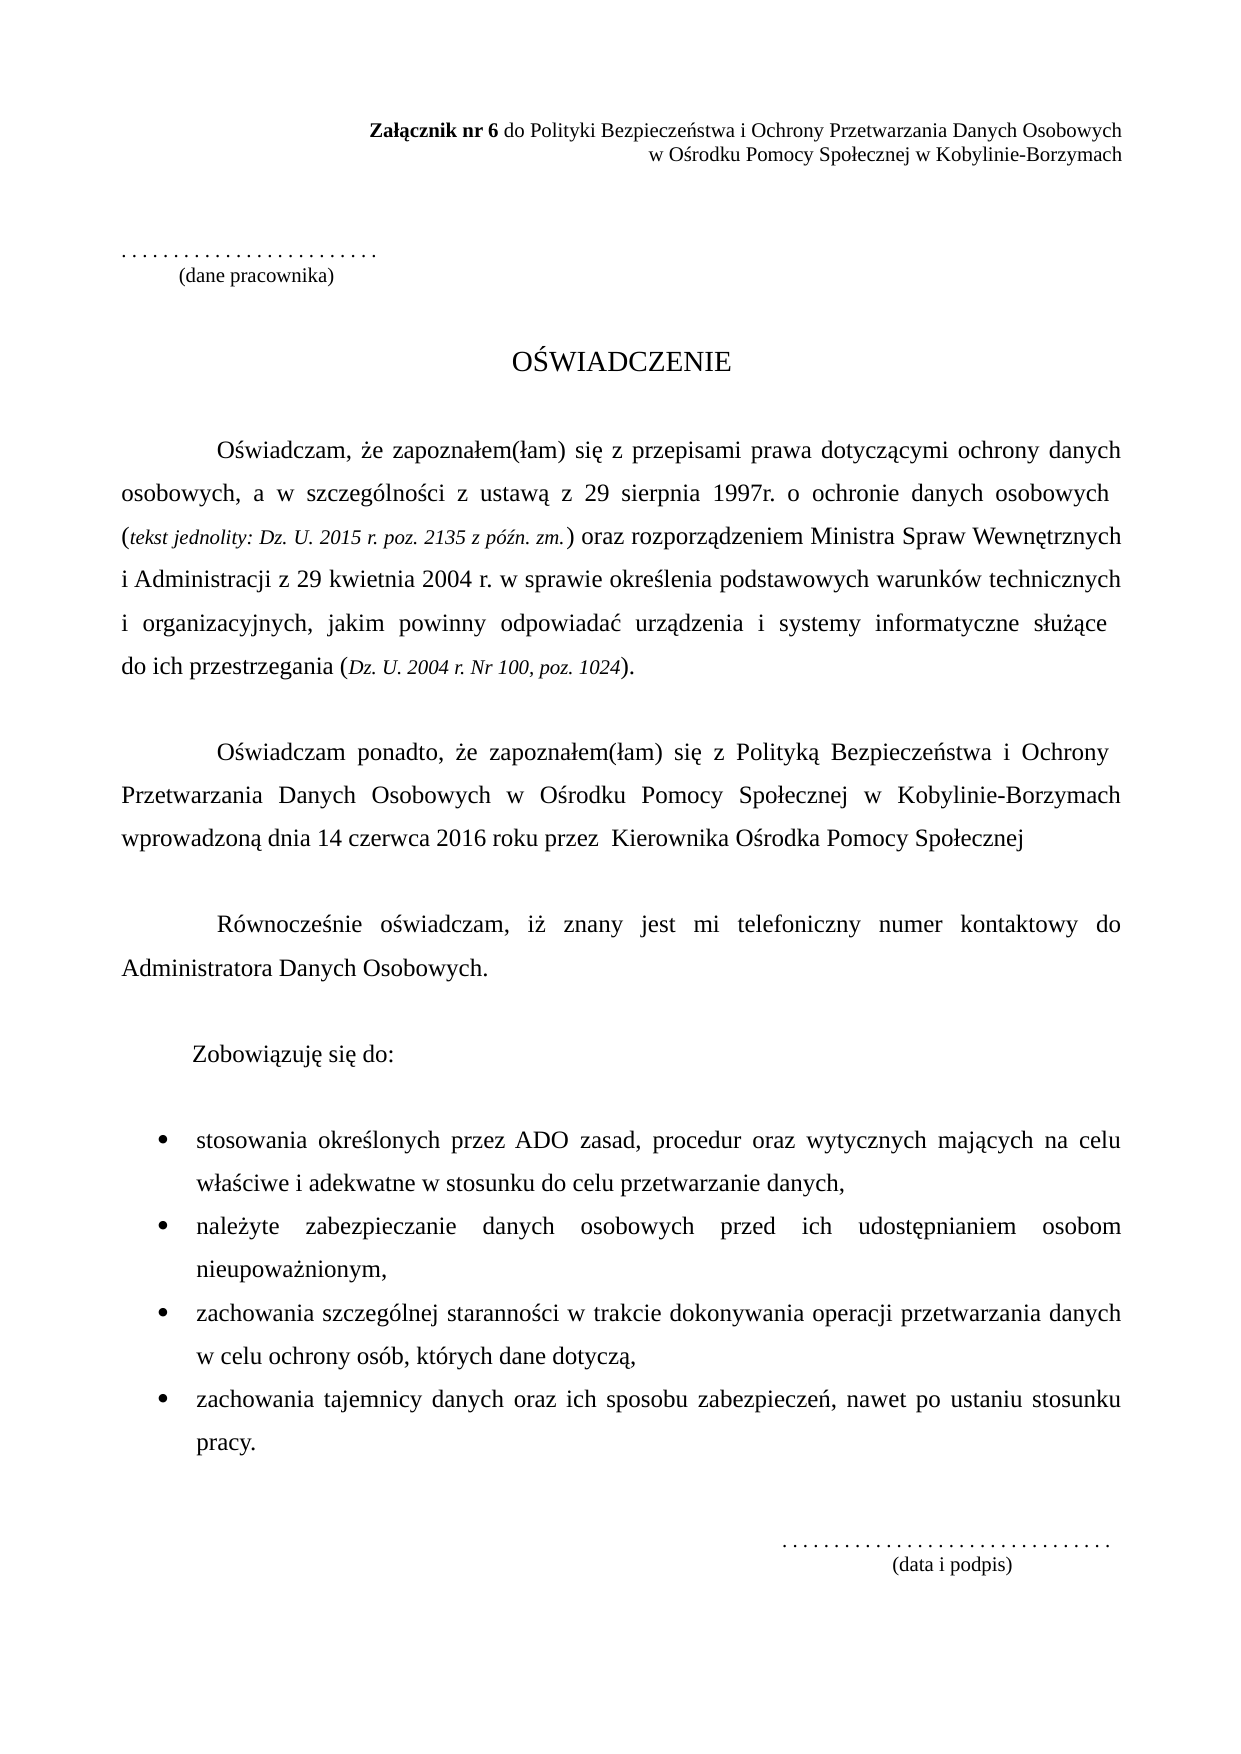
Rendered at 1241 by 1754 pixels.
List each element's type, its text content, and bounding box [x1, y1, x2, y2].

text . . . . . . . . . . . . . . . . . . . . . . . . . . . . . . . . [121, 1528, 1122, 1552]
text w Ośrodku Pomocy Społecznej w Kobylinie-Borzymach [121, 142, 1122, 166]
text (data i podpis) [121, 1552, 1122, 1576]
text Załącznik nr 6 do Polityki Bezpieczeństwa i Ochrony Przetwarzania Danych Osobowych [118, 118, 1122, 142]
text Oświadczam, że zapoznałem(łam) się z przepisami prawa dotyczącymi ochrony danych osobowych, a w szczególności z ustawą z 29 sierpnia 1997r. o ochronie danych osobowych (tekst jednolity: Dz. U. 2015 r. poz. 2135 z późn. zm.) oraz rozporządzeniem Ministra Spraw Wewnętrznych i Administracji z 29 kwietnia 2004 r. w sprawie określenia podstawowych warunków technicznych i organizacyjnych, jakim powinny odpowiadać urządzenia i systemy informatyczne służące do ich przestrzegania (Dz. U. 2004 r. Nr 100, poz. 1024). [121, 435, 1122, 679]
list stosowania określonych przez ADO zasad, procedur oraz wytycznych mających na celu właściwe i adekwatne w stosunku do celu przetwarzanie danych, [159, 1125, 1122, 1197]
text Równocześnie oświadczam, iż znany jest mi telefoniczny numer kontaktowy do Administratora Danych Osobowych. [121, 909, 1122, 981]
text Oświadczam ponadto, że zapoznałem(łam) się z Polityką Bezpieczeństwa i Ochrony Przetwarzania Danych Osobowych w Ośrodku Pomocy Społecznej w Kobylinie-Borzymach wprowadzoną dnia 14 czerwca 2016 roku przez Kierownika Ośrodka Pomocy Społecznej [121, 737, 1122, 852]
list zachowania szczególnej staranności w trakcie dokonywania operacji przetwarzania danych w celu ochrony osób, których dane dotyczą, [159, 1298, 1122, 1369]
list zachowania tajemnicy danych oraz ich sposobu zabezpieczeń, nawet po ustaniu stosunku pracy. [159, 1384, 1122, 1456]
text (dane pracownika) [121, 262, 1122, 287]
text Zobowiązuję się do: [121, 1039, 1122, 1068]
list należyte zabezpieczanie danych osobowych przed ich udostępnianiem osobom nieupoważnionym, [159, 1211, 1122, 1283]
text OŚWIADCZENIE [121, 344, 1122, 378]
text . . . . . . . . . . . . . . . . . . . . . . . . . [121, 238, 1122, 262]
